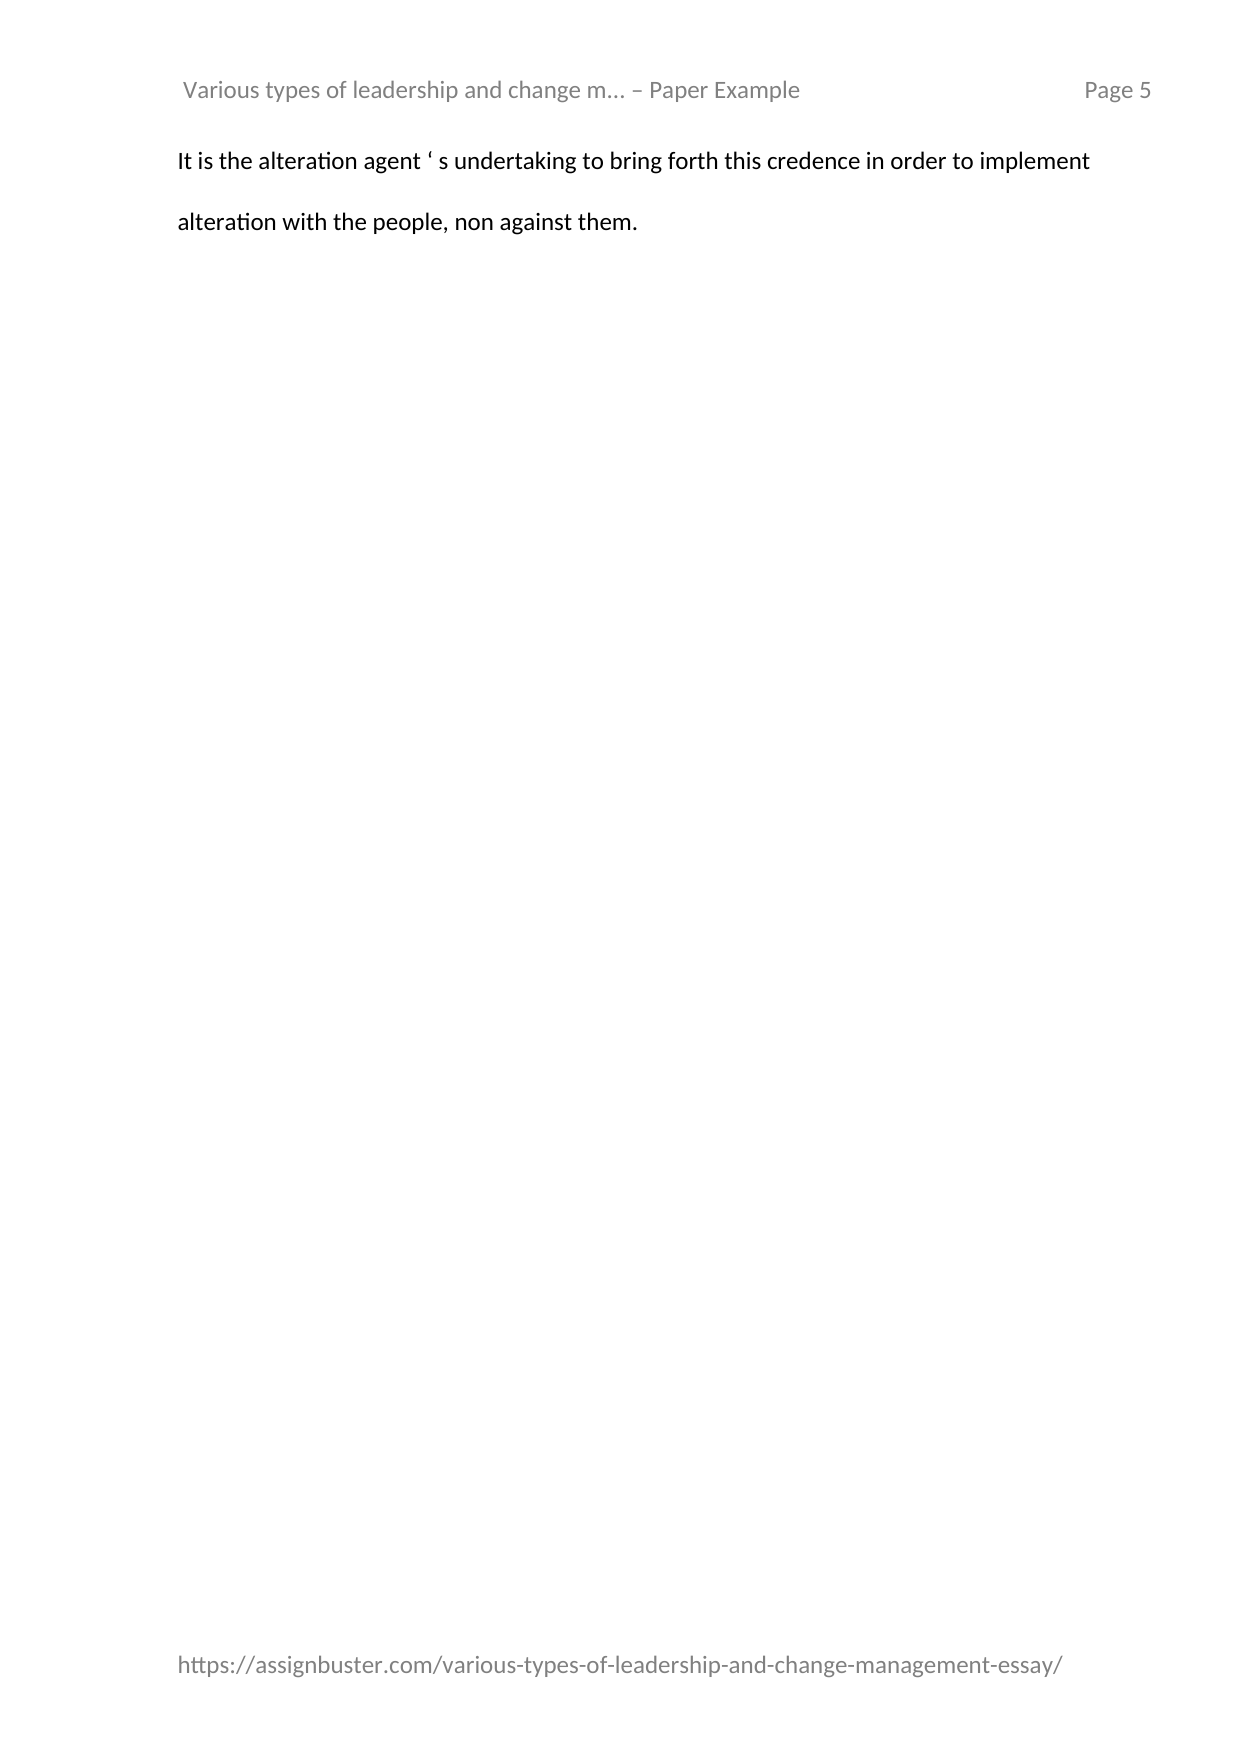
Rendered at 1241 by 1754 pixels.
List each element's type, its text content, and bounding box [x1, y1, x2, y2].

text It is the alteration agent ‘ s undertaking to bring forth this credence in order to implement alteration with the people, non against them. [177, 145, 1152, 237]
